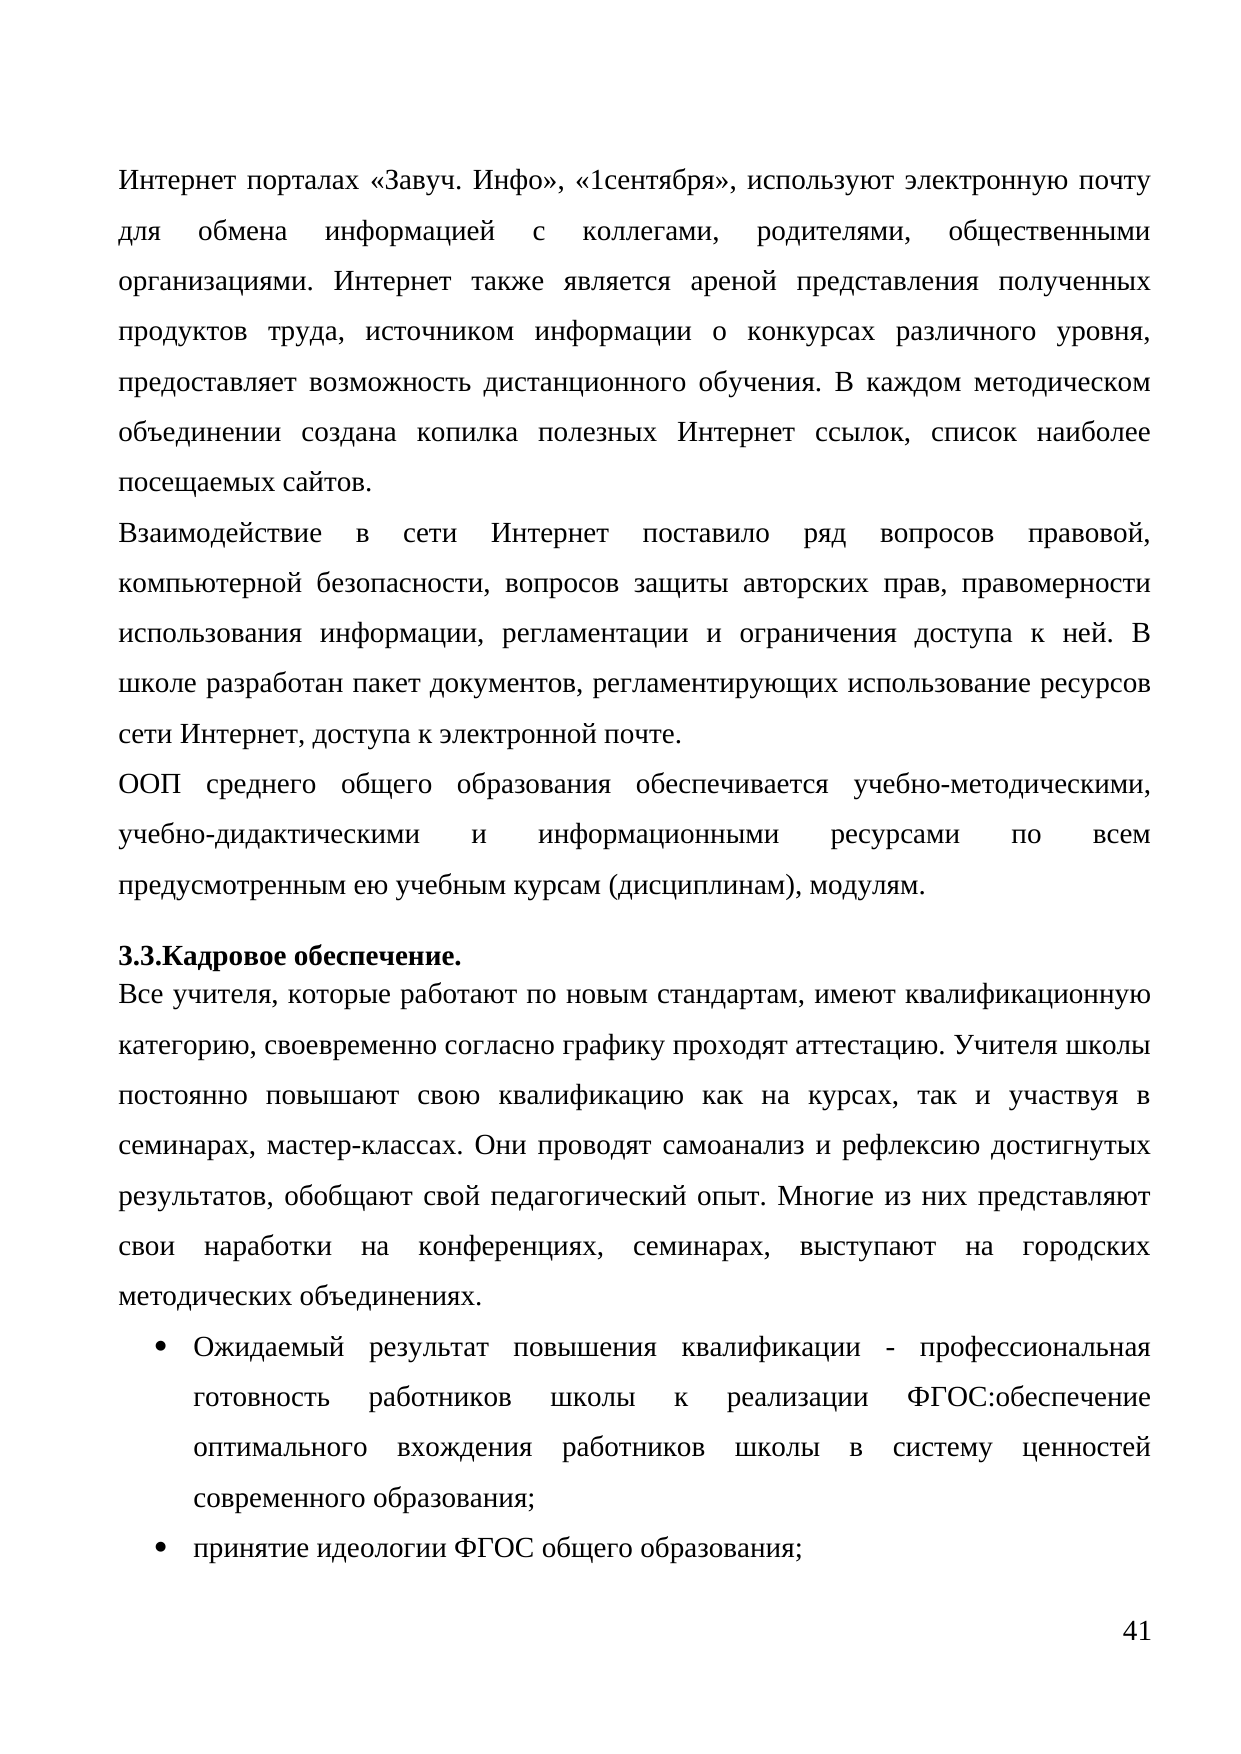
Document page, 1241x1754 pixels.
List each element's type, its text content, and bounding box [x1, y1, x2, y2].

list Ожидаемый результат повышения квалификации - профессиональная готовность работников школы к реализации ФГОС:обеспечение оптимального вхождения работников школы в систему ценностей современного образования; [156, 1329, 1152, 1513]
text Все учителя, которые работают по новым стандартам, имеют квалификационную категорию, своевременно согласно графику проходят аттестацию. Учителя школы постоянно повышают свою квалификацию как на курсах, так и участвуя в семинарах, мастер-классах. Они проводят самоанализ и рефлексию достигнутых результатов, обобщают свой педагогический опыт. Многие из них представляют свои наработки на конференциях, семинарах, выступают на городских методических объединениях. [118, 977, 1152, 1312]
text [118, 162, 1152, 498]
text Взаимодействие в сети Интернет поставило ряд вопросов правовой, компьютерной безопасности, вопросов защиты авторских прав, правомерности использования информации, регламентации и ограничения доступа к ней. В школе разработан пакет документов, регламентирующих использование ресурсов сети Интернет, доступа к электронной почте. [118, 515, 1152, 749]
text ООП среднего общего образования обеспечивается учебно-методическими, учебно-дидактическими и информационными ресурсами по всем предусмотренным ею учебным курсам (дисциплинам), модулям. [118, 766, 1152, 900]
text 3.3.Кадровое обеспечение. [118, 938, 1152, 972]
list принятие идеологии ФГОС общего образования; [156, 1530, 1152, 1564]
